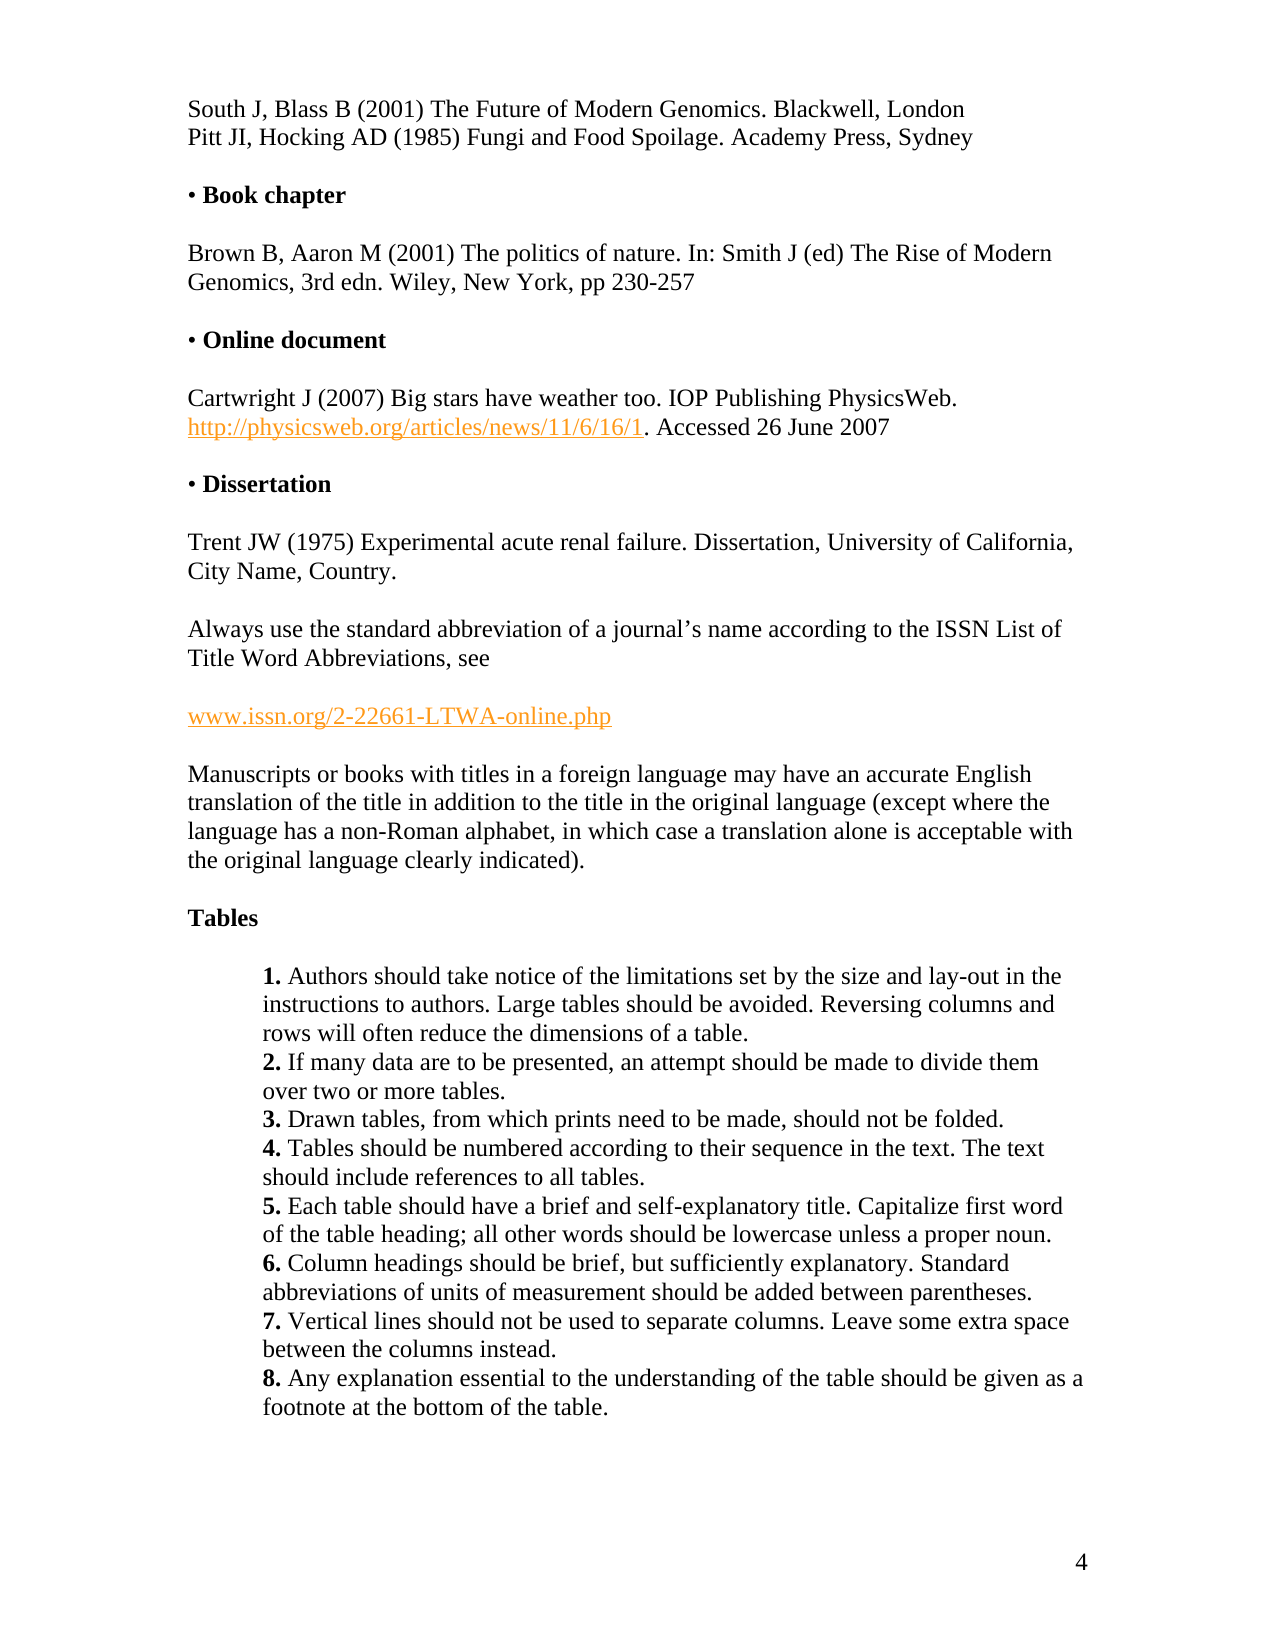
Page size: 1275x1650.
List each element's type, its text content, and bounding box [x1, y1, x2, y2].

text Brown B, Aaron M (2001) The politics of nature. In: Smith J (ed) The Rise of Modern Genomics, 3rd edn. Wiley, New York, pp 230-257 [187, 238, 1088, 296]
text • Book chapter [187, 180, 1088, 209]
text South J, Blass B (2001) The Future of Modern Genomics. Blackwell, London Pitt JI, Hocking AD (1985) Fungi and Food Spoilage. Academy Press, Sydney [187, 94, 1088, 151]
text Trent JW (1975) Experimental acute renal failure. Dissertation, University of California, City Name, Country. [187, 527, 1088, 585]
text • Online document [187, 325, 1088, 354]
text Cartwright J (2007) Big stars have weather too. IOP Publishing PhysicsWeb. http://physicsweb.org/articles/news/11/6/16/1. Accessed 26 June 2007 [187, 383, 1088, 440]
text www.issn.org/2-22661-LTWA-online.php [187, 701, 1088, 729]
text Tables [187, 903, 1088, 932]
text 1. Authors should take notice of the limitations set by the size and lay-out in the instructions to authors. Large tables should be avoided. Reversing columns and rows will often reduce the dimensions of a table. 2. If many data are to be presented, an attempt should be made to divide them over two or more tables. 3. Drawn tables, from which prints need to be made, should not be folded. 4. Tables should be numbered according to their sequence in the text. The text should include references to all tables. 5. Each table should have a brief and self-explanatory title. Capitalize first word of the table heading; all other words should be lowercase unless a proper noun. 6. Column headings should be brief, but sufficiently explanatory. Standard abbreviations of units of measurement should be added between parentheses. 7. Vertical lines should not be used to separate columns. Leave some extra space between the columns instead. 8. Any explanation essential to the understanding of the table should be given as a footnote at the bottom of the table. [262, 961, 1088, 1421]
text • Dissertation [187, 469, 1088, 498]
text Manuscripts or books with titles in a foreign language may have an accurate English translation of the title in addition to the title in the original language (except where the language has a non-Roman alphabet, in which case a translation alone is acceptable with the original language clearly indicated). [187, 759, 1088, 874]
text Always use the standard abbreviation of a journal’s name according to the ISSN List of Title Word Abbreviations, see [187, 614, 1088, 672]
